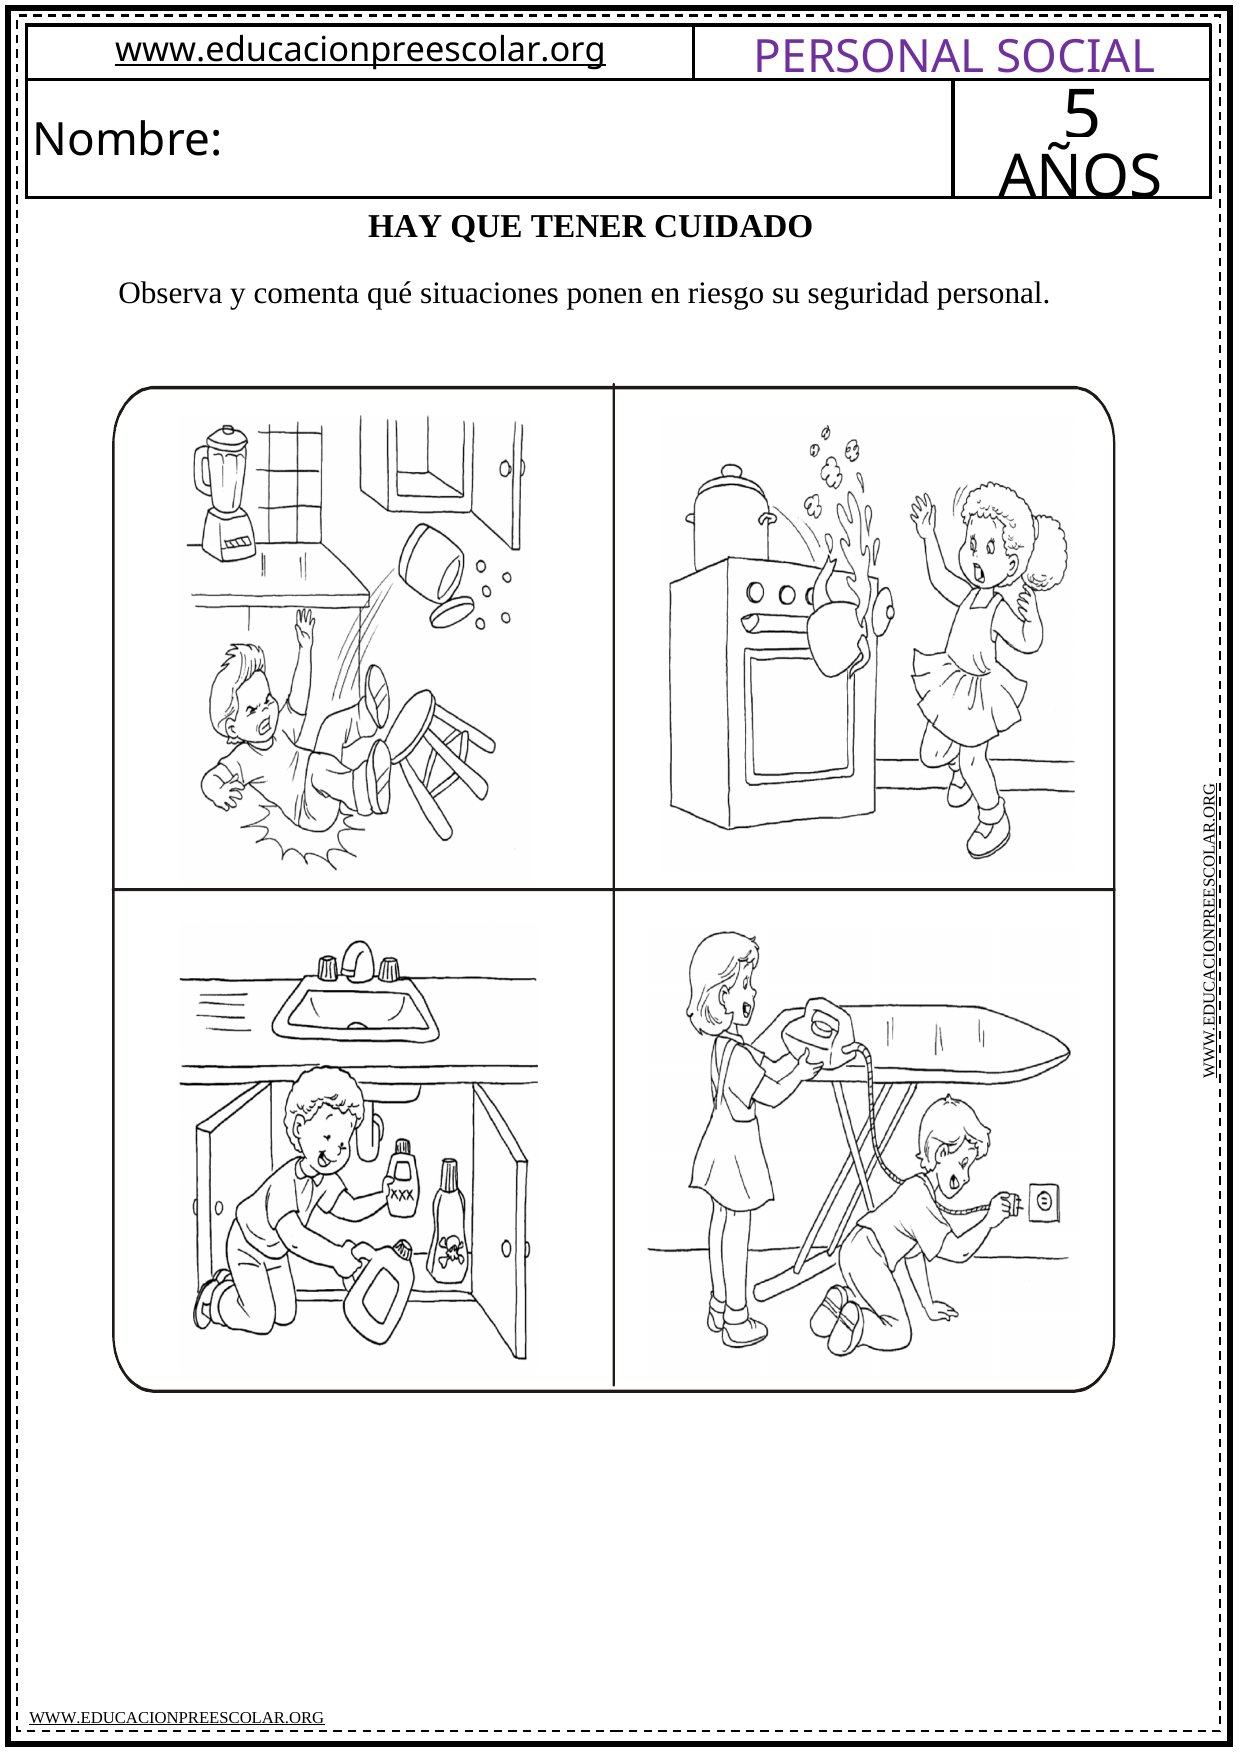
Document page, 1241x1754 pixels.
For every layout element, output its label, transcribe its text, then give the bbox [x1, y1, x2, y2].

text HAY QUE TENER CUIDADO [118, 207, 1063, 245]
text Observa y comenta qué situaciones ponen en riesgo su seguridad personal. [118, 274, 1063, 310]
picture [645, 926, 1083, 1379]
picture [660, 410, 1075, 872]
picture [180, 923, 538, 1374]
picture [179, 416, 532, 885]
